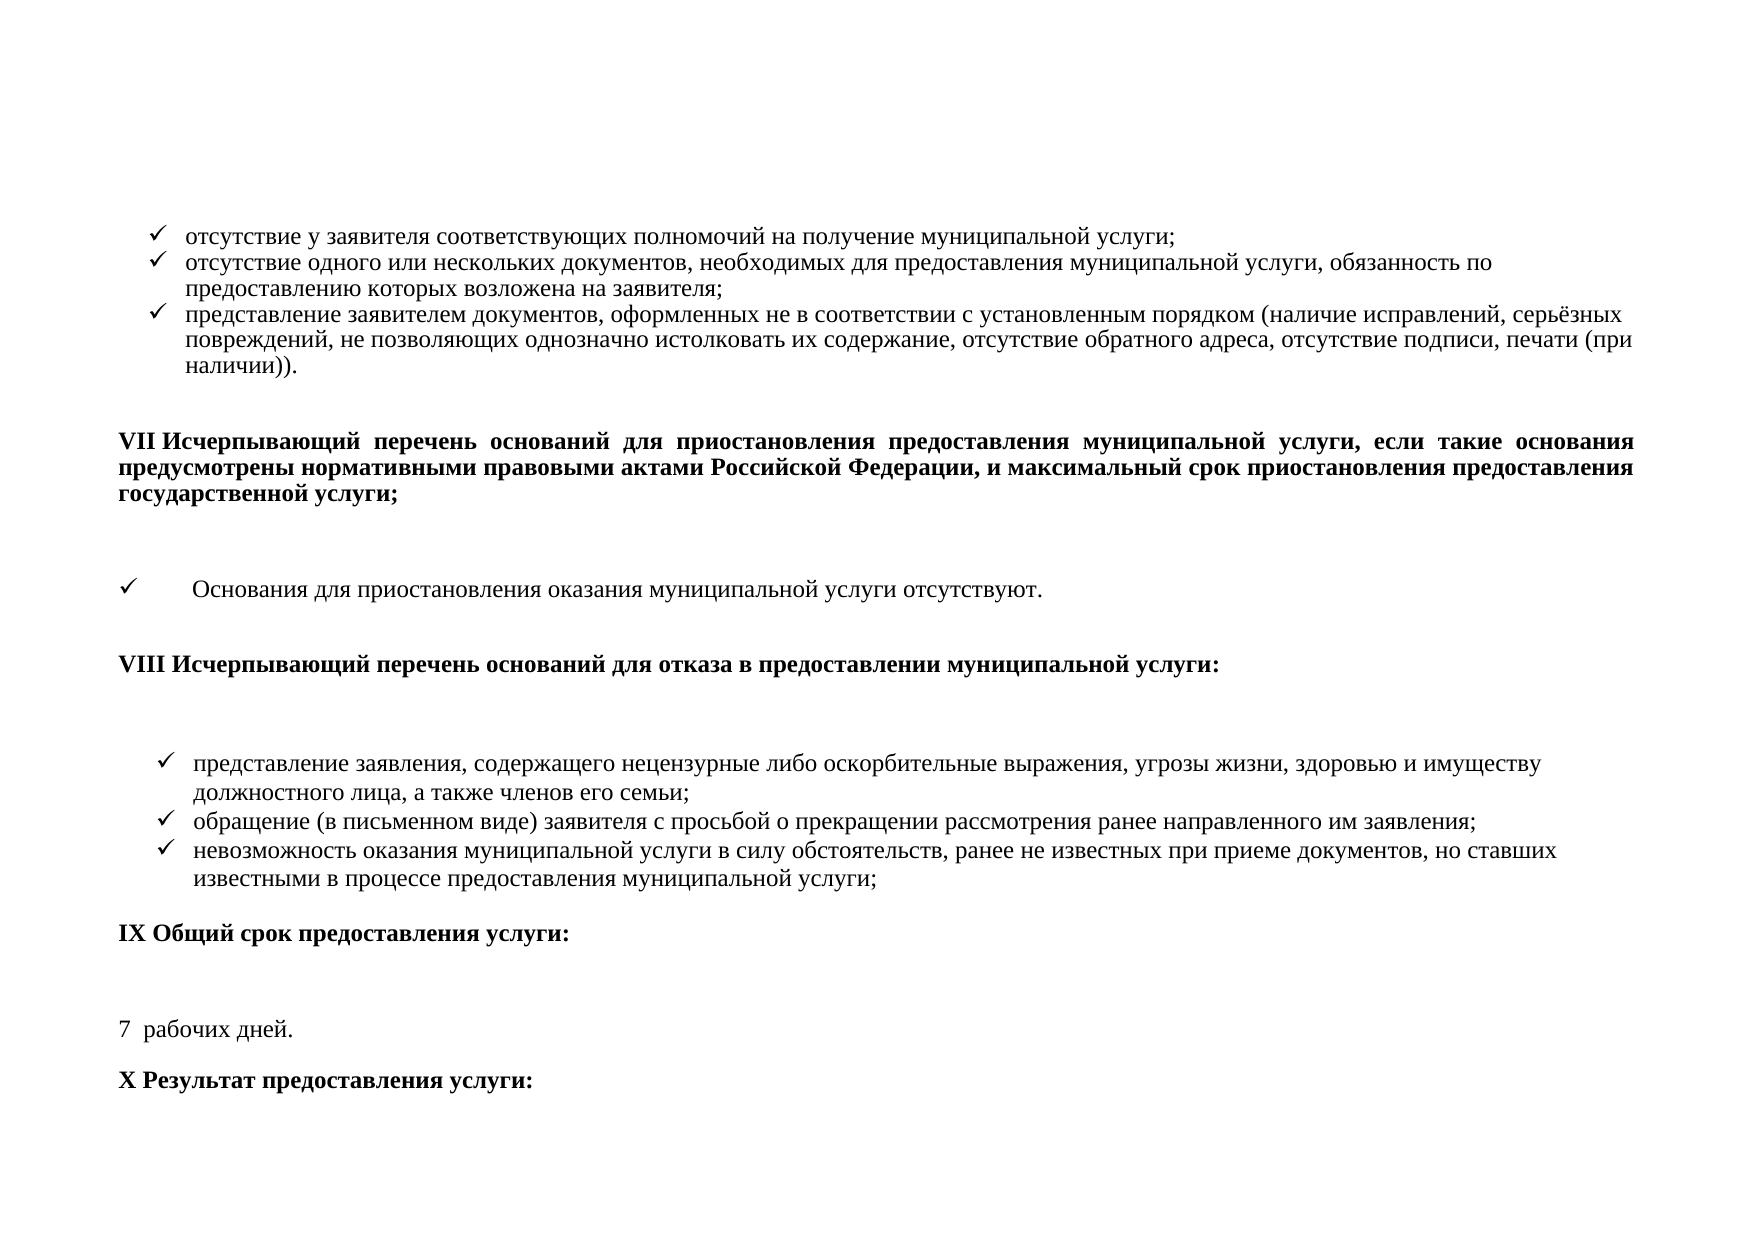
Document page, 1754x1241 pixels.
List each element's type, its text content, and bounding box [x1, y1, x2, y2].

list невозможность оказания муниципальной услуги в силу обстоятельств, ранее не известных при приеме документов, но ставших известными в процессе предоставления муниципальной услуги; [156, 835, 1636, 892]
list отсутствие одного или нескольких документов, необходимых для предоставления муниципальной услуги, обязанность по предоставлению которых возложена на заявителя; [148, 250, 1636, 301]
text 7 рабочих дней. [118, 1014, 1636, 1043]
list Основания для приостановления оказания муниципальной услуги отсутствуют. [118, 574, 1636, 603]
list обращение (в письменном виде) заявителя с просьбой о прекращении рассмотрения ранее направленного им заявления; [156, 806, 1636, 835]
list представление заявления, содержащего нецензурные либо оскорбительные выражения, угрозы жизни, здоровью и имуществу должностного лица, а также членов его семьи; [156, 748, 1636, 806]
text Х Результат предоставления услуги: [118, 1068, 1636, 1094]
list отсутствие у заявителя соответствующих полномочий на получение муниципальной услуги; [148, 224, 1636, 250]
list представление заявителем документов, оформленных не в соответствии с установленным порядком (наличие исправлений, серьёзных повреждений, не позволяющих однозначно истолковать их содержание, отсутствие обратного адреса, отсутствие подписи, печати (при наличии)). [148, 301, 1636, 379]
text IХ Общий срок предоставления услуги: [118, 921, 1636, 947]
text VIII Исчерпывающий перечень оснований для отказа в предоставлении муниципальной услуги: [118, 652, 1636, 678]
text VII Исчерпывающий перечень оснований для приостановления предоставления муниципальной услуги, если такие основания предусмотрены нормативными правовыми актами Российской Федерации, и максимальный срок приостановления предоставления государственной услуги; [118, 429, 1636, 506]
